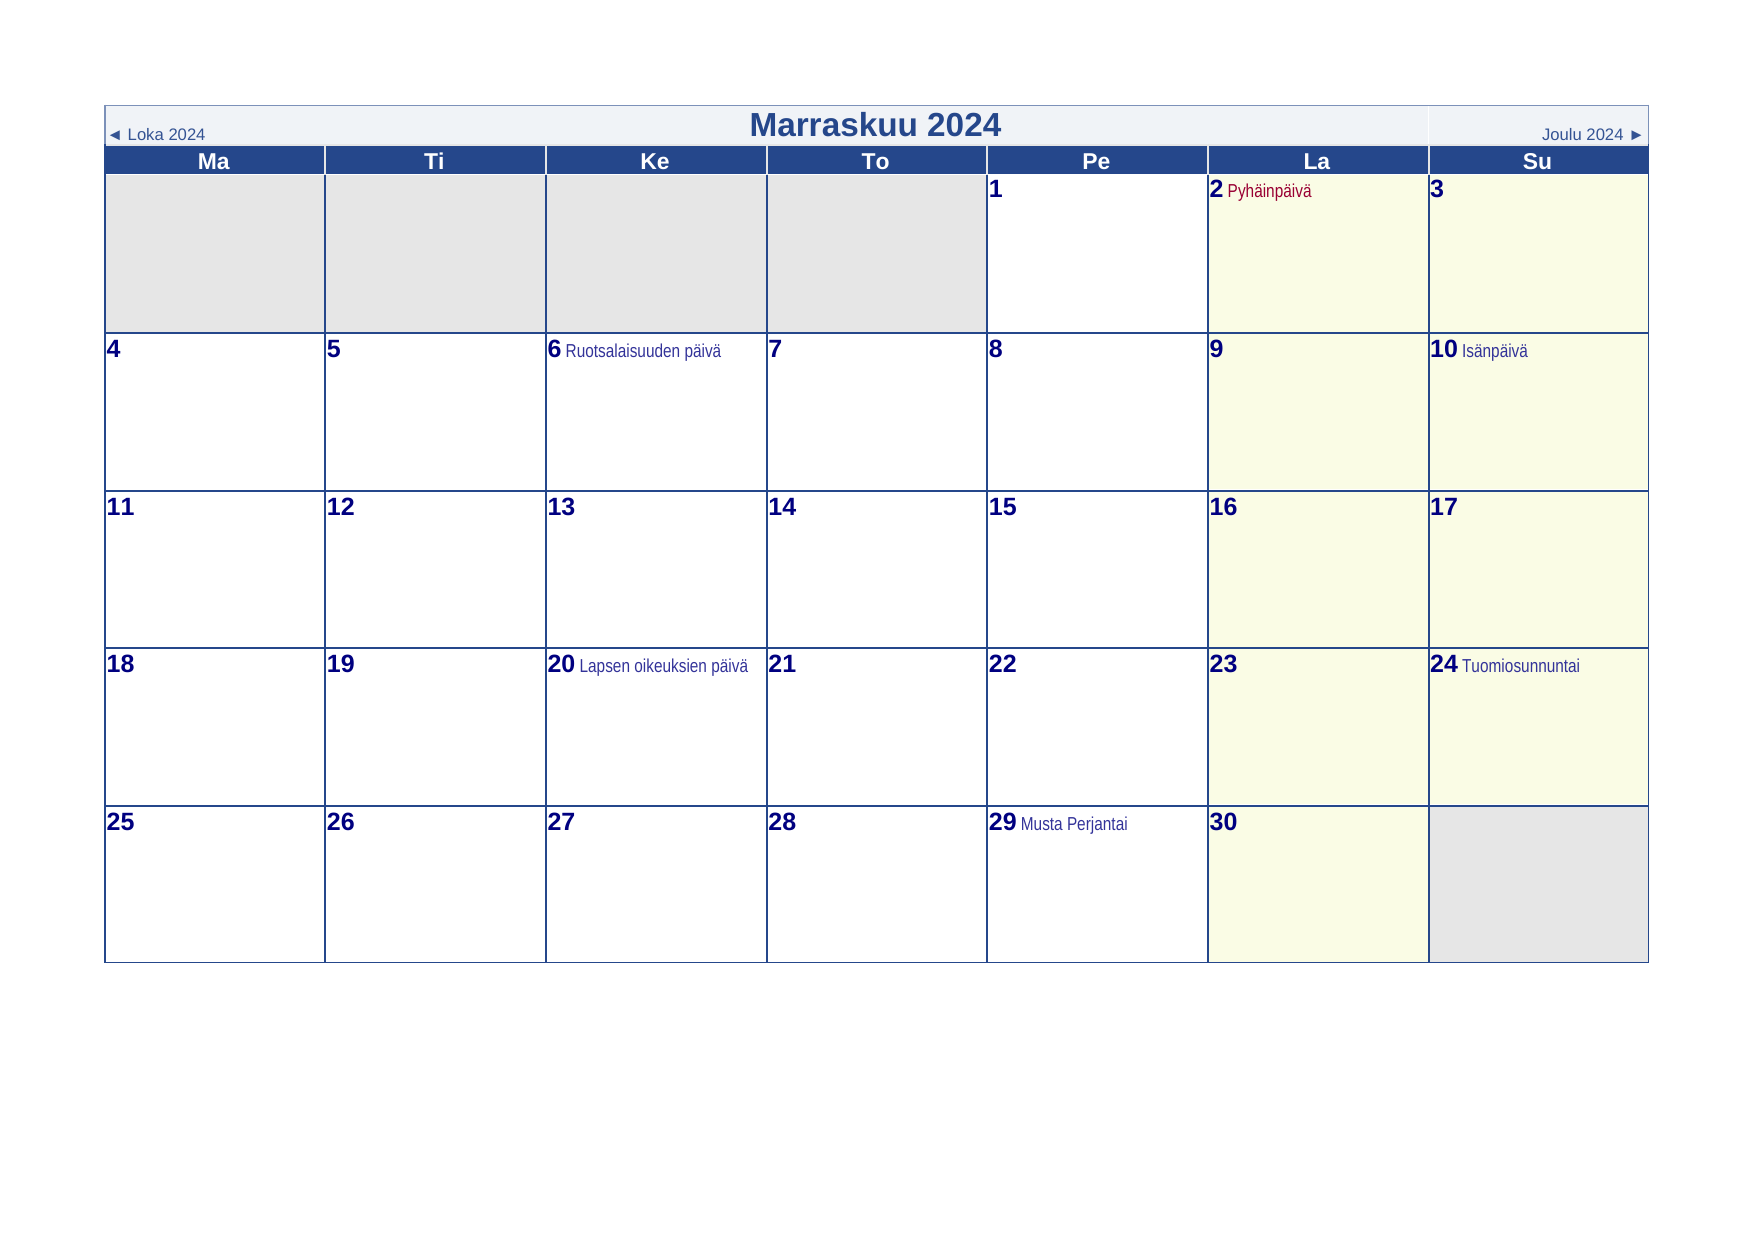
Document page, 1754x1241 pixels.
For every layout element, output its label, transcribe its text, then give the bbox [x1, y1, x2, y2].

table_cell [547, 175, 766, 332]
table_cell 8 [988, 334, 1207, 489]
table_cell 1 [988, 175, 1207, 332]
table_cell 4 [106, 334, 324, 489]
table_cell 2 Pyhäinpäivä [1209, 175, 1428, 332]
table_cell [1430, 807, 1648, 962]
table_header Joulu 2024 ► [1429, 106, 1648, 144]
table_cell 28 [768, 807, 986, 962]
table_header Marraskuu 2024 [325, 106, 1428, 144]
table_header ◄ Loka 2024 [106, 106, 325, 144]
table_cell 3 [1430, 175, 1648, 332]
table_cell 14 [768, 492, 986, 647]
table_cell 27 [547, 807, 766, 962]
table_cell 11 [106, 492, 324, 647]
table_cell 7 [768, 334, 986, 489]
table_cell 21 [768, 649, 986, 804]
table_cell 22 [988, 649, 1207, 804]
table_cell 23 [1209, 649, 1428, 804]
table_cell 10 Isänpäivä [1430, 334, 1648, 489]
table_cell 16 [1209, 492, 1428, 647]
table_cell 15 [988, 492, 1207, 647]
table_cell To [768, 146, 986, 174]
table_cell 29 Musta Perjantai [988, 807, 1207, 962]
table_cell 9 [1209, 334, 1428, 489]
table_cell 13 [547, 492, 766, 647]
table_cell Ma [106, 146, 324, 174]
table_cell 5 [326, 334, 545, 489]
table_cell Pe [988, 146, 1207, 174]
table_cell 25 [106, 807, 324, 962]
table_cell 30 [1209, 807, 1428, 962]
table_cell 17 [1430, 492, 1648, 647]
table_cell 19 [326, 649, 545, 804]
table_cell Su [1430, 146, 1648, 174]
table_cell 24 Tuomiosunnuntai [1430, 649, 1648, 804]
table_cell Ke [547, 146, 766, 174]
table_cell 26 [326, 807, 545, 962]
table_cell La [1209, 146, 1428, 174]
table_cell Ti [326, 146, 545, 174]
table_cell 12 [326, 492, 545, 647]
table_cell 18 [106, 649, 324, 804]
table_cell [326, 175, 545, 332]
table_cell [106, 175, 324, 332]
table_cell 20 Lapsen oikeuksien päivä [547, 649, 766, 804]
table_cell 6 Ruotsalaisuuden päivä [547, 334, 766, 489]
table_cell [768, 175, 986, 332]
